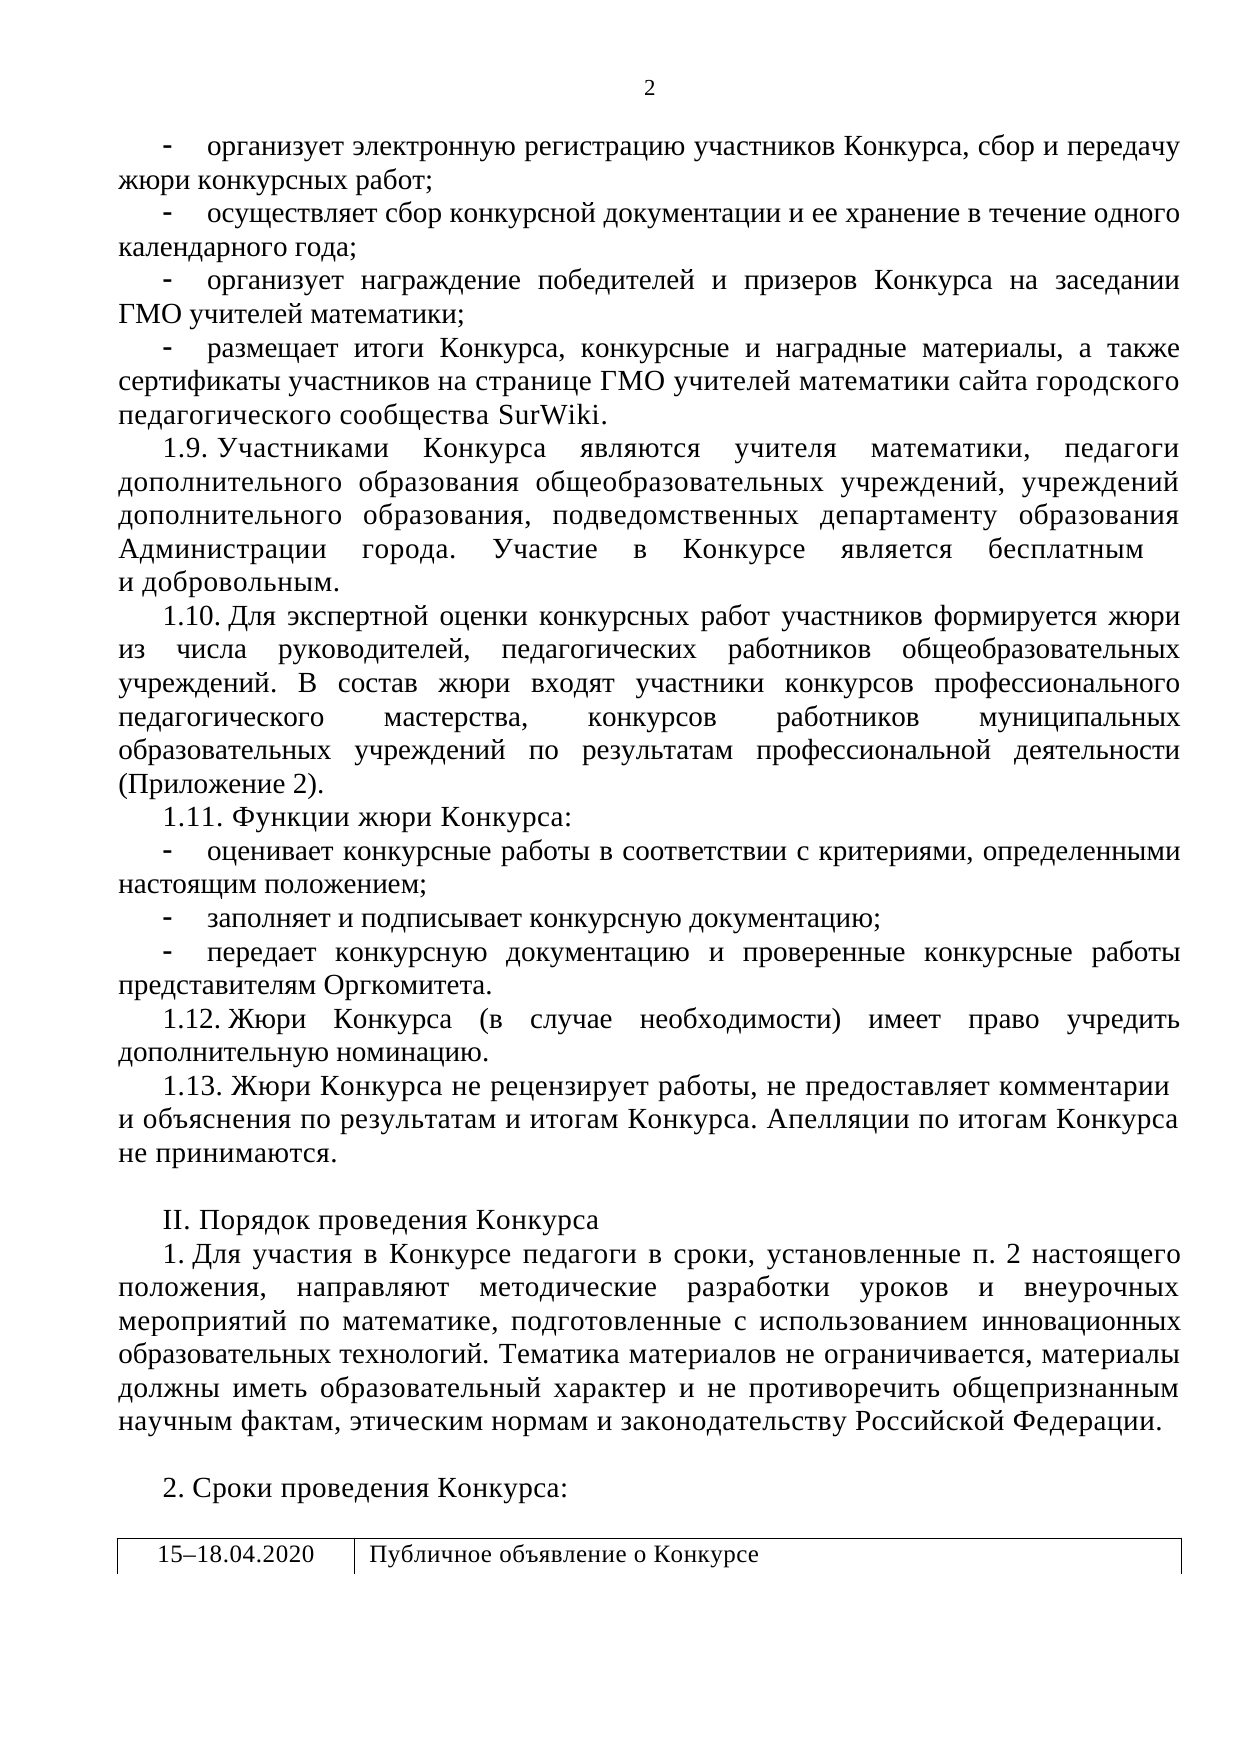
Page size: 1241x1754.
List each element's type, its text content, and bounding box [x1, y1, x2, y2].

text 1.12. Жюри Конкурса (в случае необходимости) имеет право учредить дополнительную номинацию. [118, 1001, 1181, 1068]
text 1.9. Участниками Конкурса являются учителя математики, педагоги дополнительного образования общеобразовательных учреждений, учреждений дополнительного образования, подведомственных департаменту образования Администрации города. Участие в Конкурсе является бесплатным и добровольным. [118, 430, 1181, 598]
text 1.11. Функции жюри Конкурса: [118, 799, 1181, 833]
table_header 15–18.04.2020 [118, 1539, 354, 1574]
text 1.10. Для экспертной оценки конкурсных работ участников формируется жюри из числа руководителей, педагогических работников общеобразовательных учреждений. В состав жюри входят участники конкурсов профессионального педагогического мастерства, конкурсов работников муниципальных образовательных учреждений по результатам профессиональной деятельности (Приложение 2). [118, 598, 1181, 799]
list размещает итоги Конкурса, конкурсные и наградные материалы, а также сертификаты участников на странице ГМО учителей математики сайта городского педагогического сообщества SurWiki. [118, 330, 1181, 430]
list Для участия в Конкурсе педагоги в сроки, установленные п. 2 настоящего положения, направляют методические разработки уроков и внеурочных мероприятий по математике, подготовленные с использованием инновационных образовательных технологий. Тематика материалов не ограничивается, материалы должны иметь образовательный характер и не противоречить общепризнанным научным фактам, этическим нормам и законодательству Российской Федерации. [118, 1236, 1181, 1437]
list осуществляет сбор конкурсной документации и ее хранение в течение одного календарного года; [118, 195, 1181, 262]
list передает конкурсную документацию и проверенные конкурсные работы представителям Оргкомитета. [118, 934, 1181, 1001]
table_header Публичное объявление о Конкурсе [355, 1539, 1181, 1574]
list заполняет и подписывает конкурсную документацию; [118, 900, 1181, 934]
list оценивает конкурсные работы в соответствии с критериями, определенными настоящим положением; [118, 833, 1181, 900]
list организует награждение победителей и призеров Конкурса на заседании ГМО учителей математики; [118, 262, 1181, 330]
text 1.13. Жюри Конкурса не рецензирует работы, не предоставляет комментарии и объяснения по результатам и итогам Конкурса. Апелляции по итогам Конкурса не принимаются. [118, 1068, 1181, 1169]
list Сроки проведения Конкурса: [162, 1471, 1181, 1504]
list организует электронную регистрацию участников Конкурса, сбор и передачу жюри конкурсных работ; [118, 128, 1181, 195]
text II. Порядок проведения Конкурса [118, 1202, 1181, 1236]
